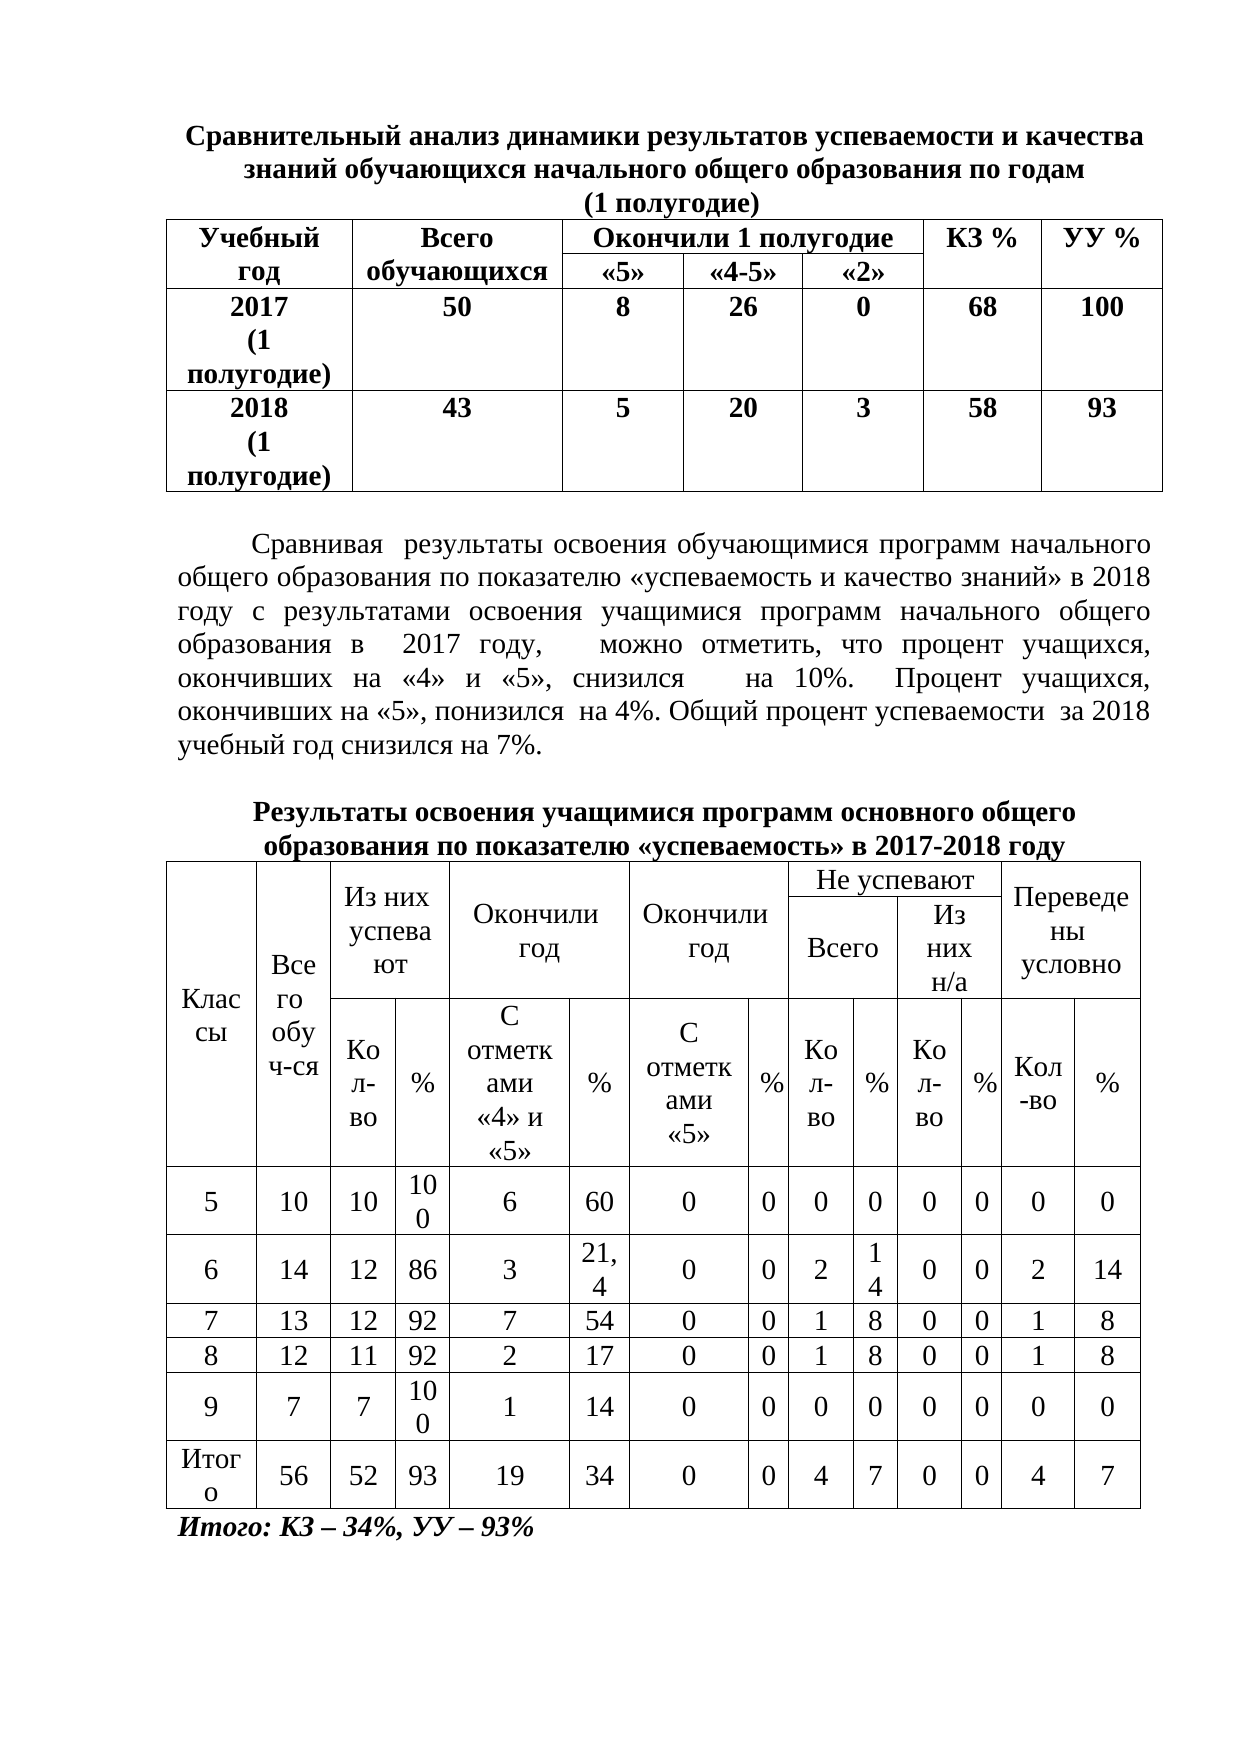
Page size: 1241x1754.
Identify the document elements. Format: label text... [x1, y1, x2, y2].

table_cell % [962, 999, 1001, 1166]
table_cell 10 [257, 1167, 330, 1234]
table_cell 0 [630, 1304, 748, 1337]
table_cell 5 [167, 1167, 256, 1234]
table_cell 0 [962, 1167, 1001, 1234]
table_cell 0 [749, 1441, 788, 1508]
table_cell % [396, 999, 449, 1166]
table_cell 10 [331, 1167, 395, 1234]
table_cell 0 [803, 289, 923, 389]
table_cell 0 [854, 1373, 897, 1440]
table_cell 56 [257, 1441, 330, 1508]
table_cell 0 [962, 1235, 1001, 1302]
table_cell 12 [331, 1235, 395, 1302]
table_cell 0 [630, 1235, 748, 1302]
table_cell 0 [630, 1338, 748, 1372]
table_cell 8 [1075, 1304, 1140, 1337]
table_cell 0 [630, 1167, 748, 1234]
table_header Учебный год [167, 220, 352, 288]
table_cell 0 [749, 1338, 788, 1372]
table_cell 100 [1042, 289, 1162, 389]
table_cell 0 [1075, 1373, 1140, 1440]
table_cell 7 [331, 1373, 395, 1440]
table_cell Кол-во [1002, 999, 1074, 1166]
table_cell % [854, 999, 897, 1166]
table_cell 0 [962, 1338, 1001, 1372]
text (1 полугодие) [177, 185, 1152, 219]
table_cell 8 [1075, 1338, 1140, 1372]
table_cell 4 [789, 1441, 853, 1508]
table_cell 2017 (1 полугодие) [167, 289, 352, 389]
table_header Всего обуч-ся [257, 862, 330, 1166]
table_cell 7 [1075, 1441, 1140, 1508]
table_cell «4-5» [684, 254, 802, 288]
table_cell 52 [331, 1441, 395, 1508]
table_cell 0 [962, 1441, 1001, 1508]
table_cell 7 [167, 1304, 256, 1337]
table_cell 14 [257, 1235, 330, 1302]
table_cell 19 [450, 1441, 569, 1508]
table_header Окончили год [450, 862, 629, 997]
table_cell 20 [684, 391, 802, 491]
table_cell 54 [570, 1304, 629, 1337]
table_header Из них успевают [331, 862, 449, 997]
table_cell 21,4 [570, 1235, 629, 1302]
table_cell 1 [789, 1338, 853, 1372]
table_cell 7 [257, 1373, 330, 1440]
table_cell 92 [396, 1304, 449, 1337]
table_cell 2 [789, 1235, 853, 1302]
table_cell 2 [1002, 1235, 1074, 1302]
table_cell 17 [570, 1338, 629, 1372]
table_cell 5 [563, 391, 683, 491]
table_cell 50 [353, 289, 562, 389]
table_cell Кол-во [331, 999, 395, 1166]
table_cell 1 [450, 1373, 569, 1440]
table_cell 8 [854, 1338, 897, 1372]
table_cell 14 [854, 1235, 897, 1302]
table_cell 93 [396, 1441, 449, 1508]
table_cell Из них н/а [898, 897, 1001, 997]
table_header Классы [167, 862, 256, 1166]
table_cell 0 [789, 1373, 853, 1440]
table_cell Кол-во [789, 999, 853, 1166]
text Результаты освоения учащимися программ основного общего образования по показателю «успеваемость» в 2017-2018 году [177, 794, 1152, 861]
table_cell 0 [898, 1373, 961, 1440]
table_cell 100 [396, 1373, 449, 1440]
table_cell % [749, 999, 788, 1166]
table_cell 3 [450, 1235, 569, 1302]
text Сравнительный анализ динамики результатов успеваемости и качества знаний обучающихся начального общего образования по годам [177, 118, 1152, 185]
table_cell % [1075, 999, 1140, 1166]
table_cell 0 [962, 1304, 1001, 1337]
table_cell 26 [684, 289, 802, 389]
table_cell 0 [854, 1167, 897, 1234]
table_cell 0 [630, 1373, 748, 1440]
table_cell 13 [257, 1304, 330, 1337]
text Итого: КЗ – 34%, УУ – 93% [177, 1509, 1152, 1542]
table_header Окончили год [630, 862, 788, 997]
table_cell «5» [563, 254, 683, 288]
table_cell С отметками «5» [630, 999, 748, 1166]
table_cell 0 [898, 1235, 961, 1302]
table_header УУ % [1042, 220, 1162, 288]
table_cell 0 [898, 1167, 961, 1234]
table_cell 7 [854, 1441, 897, 1508]
table_cell 6 [450, 1167, 569, 1234]
table_cell % [570, 999, 629, 1166]
table_header Переведены условно [1002, 862, 1140, 997]
table_cell 0 [898, 1304, 961, 1337]
table_cell Кол-во [898, 999, 961, 1166]
table_cell 12 [331, 1304, 395, 1337]
table_cell 2018 (1 полугодие) [167, 391, 352, 491]
table_header КЗ % [924, 220, 1041, 288]
table_cell 6 [167, 1235, 256, 1302]
table_cell 0 [789, 1167, 853, 1234]
table_cell 0 [1075, 1167, 1140, 1234]
table_cell 4 [1002, 1441, 1074, 1508]
table_cell 11 [331, 1338, 395, 1372]
table_cell 0 [962, 1373, 1001, 1440]
table_cell 100 [396, 1167, 449, 1234]
table_cell 0 [898, 1338, 961, 1372]
table_cell 60 [570, 1167, 629, 1234]
table_cell 0 [1002, 1373, 1074, 1440]
table_cell 0 [749, 1235, 788, 1302]
table_cell 2 [450, 1338, 569, 1372]
table_cell 93 [1042, 391, 1162, 491]
table_cell 0 [749, 1167, 788, 1234]
table_cell 8 [854, 1304, 897, 1337]
table_cell 0 [1002, 1167, 1074, 1234]
table_cell 14 [570, 1373, 629, 1440]
table_cell 8 [167, 1338, 256, 1372]
table_cell 14 [1075, 1235, 1140, 1302]
table_cell 68 [924, 289, 1041, 389]
table_cell С отметками «4» и «5» [450, 999, 569, 1166]
table_cell 1 [1002, 1304, 1074, 1337]
table_cell 86 [396, 1235, 449, 1302]
table_cell 92 [396, 1338, 449, 1372]
table_header Не успевают [789, 862, 1001, 896]
table_cell 9 [167, 1373, 256, 1440]
table_cell «2» [803, 254, 923, 288]
table_cell Всего [789, 897, 897, 997]
table_cell 12 [257, 1338, 330, 1372]
table_cell 0 [898, 1441, 961, 1508]
table_cell 8 [563, 289, 683, 389]
text Сравнивая результаты освоения обучающимися программ начального общего образования по показателю «успеваемость и качество знаний» в 2018 году с результатами освоения учащимися программ начального общего образования в 2017 году, можно отметить, что процент учащихся, окончивших на «4» и «5», снизился на 10%. Процент учащихся, окончивших на «5», понизился на 4%. Общий процент успеваемости за 2018 учебный год снизился на 7%. [177, 526, 1152, 761]
table_cell 0 [749, 1304, 788, 1337]
table_header Окончили 1 полугодие [563, 220, 923, 253]
table_cell 58 [924, 391, 1041, 491]
table_cell Итого [167, 1441, 256, 1508]
table_cell 34 [570, 1441, 629, 1508]
table_cell 1 [789, 1304, 853, 1337]
table_cell 7 [450, 1304, 569, 1337]
table_cell 43 [353, 391, 562, 491]
table_cell 0 [749, 1373, 788, 1440]
table_cell 3 [803, 391, 923, 491]
table_cell 1 [1002, 1338, 1074, 1372]
table_cell 0 [630, 1441, 748, 1508]
table_header Всего обучающихся [353, 220, 562, 288]
